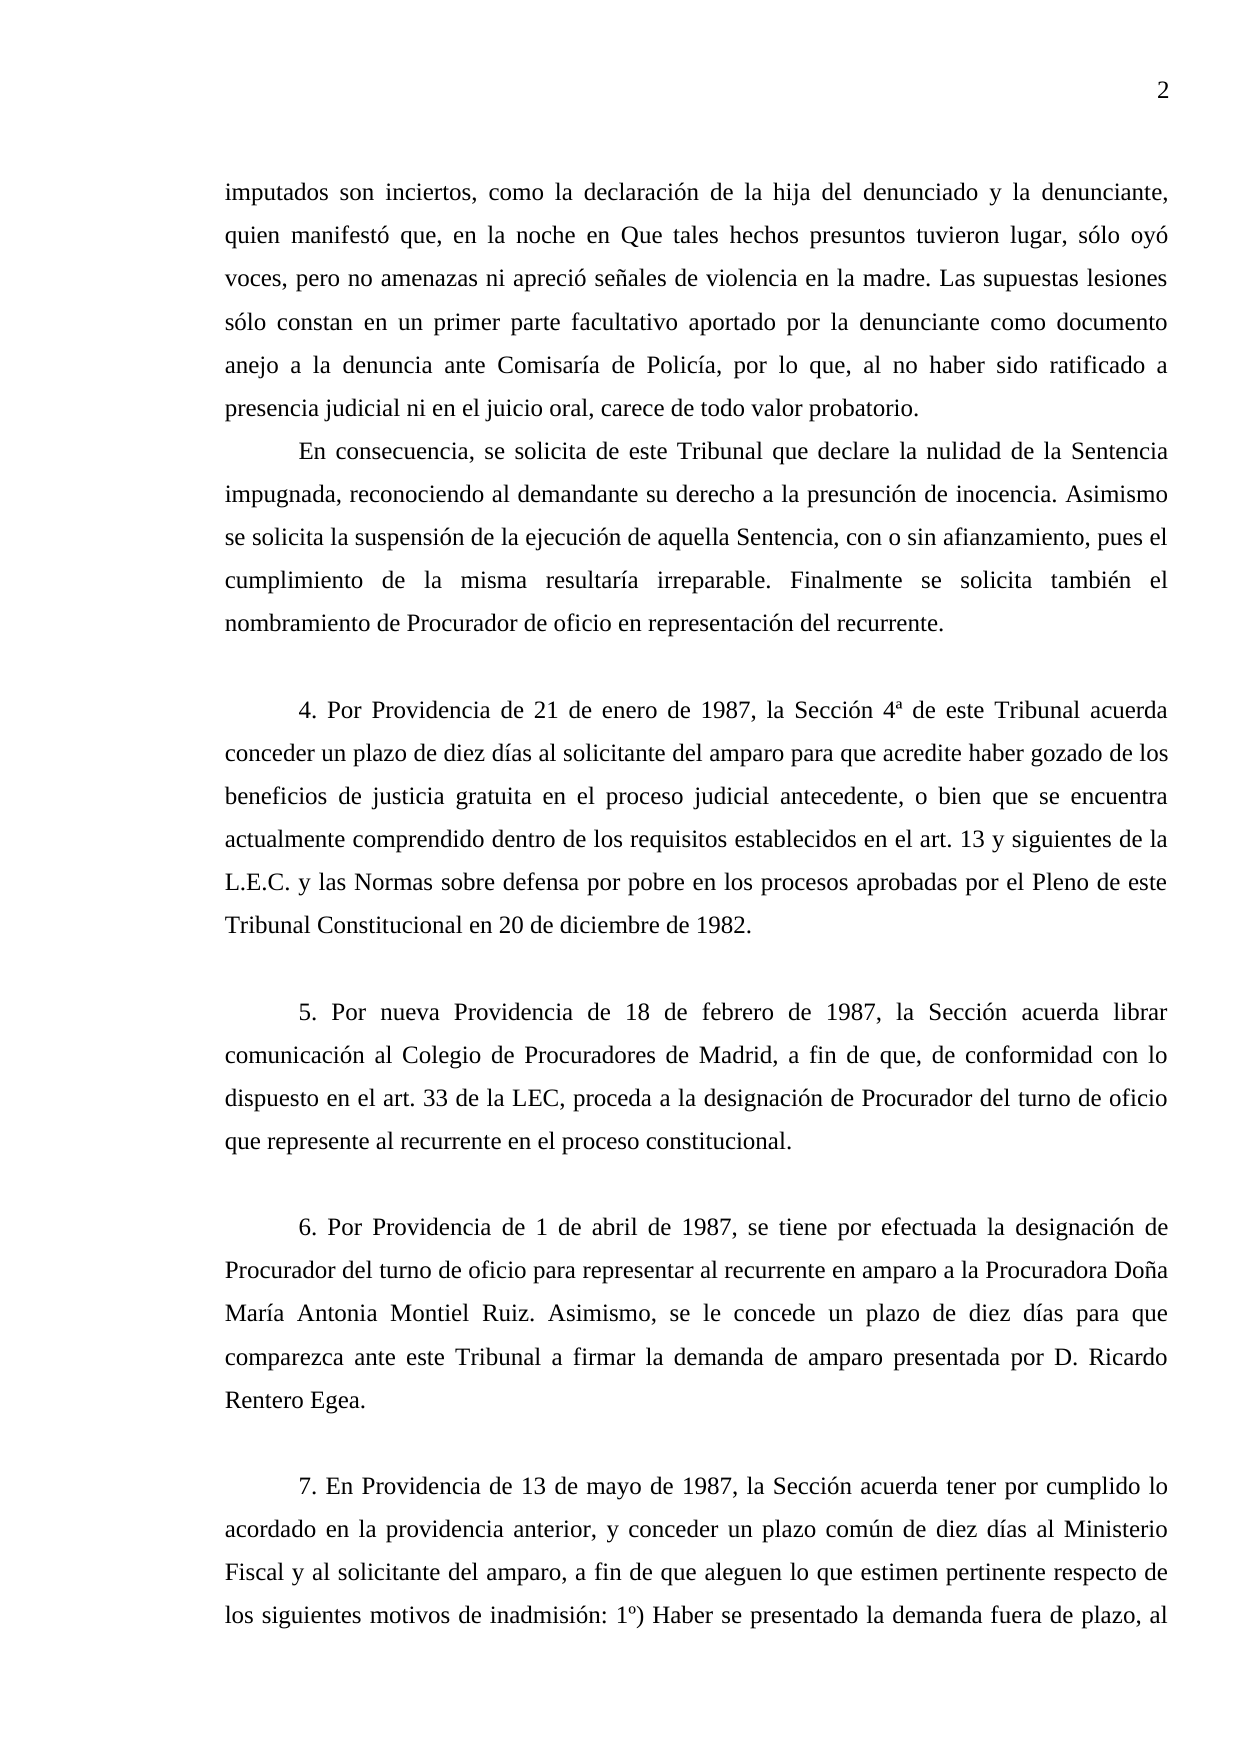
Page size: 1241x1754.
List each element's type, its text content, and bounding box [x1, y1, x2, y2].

text En consecuencia, se solicita de este Tribunal que declare la nulidad de la Sentencia impugnada, reconociendo al demandante su derecho a la presunción de inocencia. Asimismo se solicita la suspensión de la ejecución de aquella Sentencia, con o sin afianzamiento, pues el cumplimiento de la misma resultaría irreparable. Finalmente se solicita también el nombramiento de Procurador de oficio en representación del recurrente. [224, 436, 1169, 637]
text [224, 1471, 1169, 1629]
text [224, 177, 1169, 422]
text 5. Por nueva Providencia de 18 de febrero de 1987, la Sección acuerda librar comunicación al Colegio de Procuradores de Madrid, a fin de que, de conformidad con lo dispuesto en el art. 33 de la LEC, proceda a la designación de Procurador del turno de oficio que represente al recurrente en el proceso constitucional. [224, 997, 1169, 1155]
text 6. Por Providencia de 1 de abril de 1987, se tiene por efectuada la designación de Procurador del turno de oficio para representar al recurrente en amparo a la Procuradora Doña María Antonia Montiel Ruiz. Asimismo, se le concede un plazo de diez días para que comparezca ante este Tribunal a firmar la demanda de amparo presentada por D. Ricardo Rentero Egea. [224, 1212, 1169, 1413]
text 4. Por Providencia de 21 de enero de 1987, la Sección 4ª de este Tribunal acuerda conceder un plazo de diez días al solicitante del amparo para que acredite haber gozado de los beneficios de justicia gratuita en el proceso judicial antecedente, o bien que se encuentra actualmente comprendido dentro de los requisitos establecidos en el art. 13 y siguientes de la L.E.C. y las Normas sobre defensa por pobre en los procesos aprobadas por el Pleno de este Tribunal Constitucional en 20 de diciembre de 1982. [224, 695, 1169, 939]
